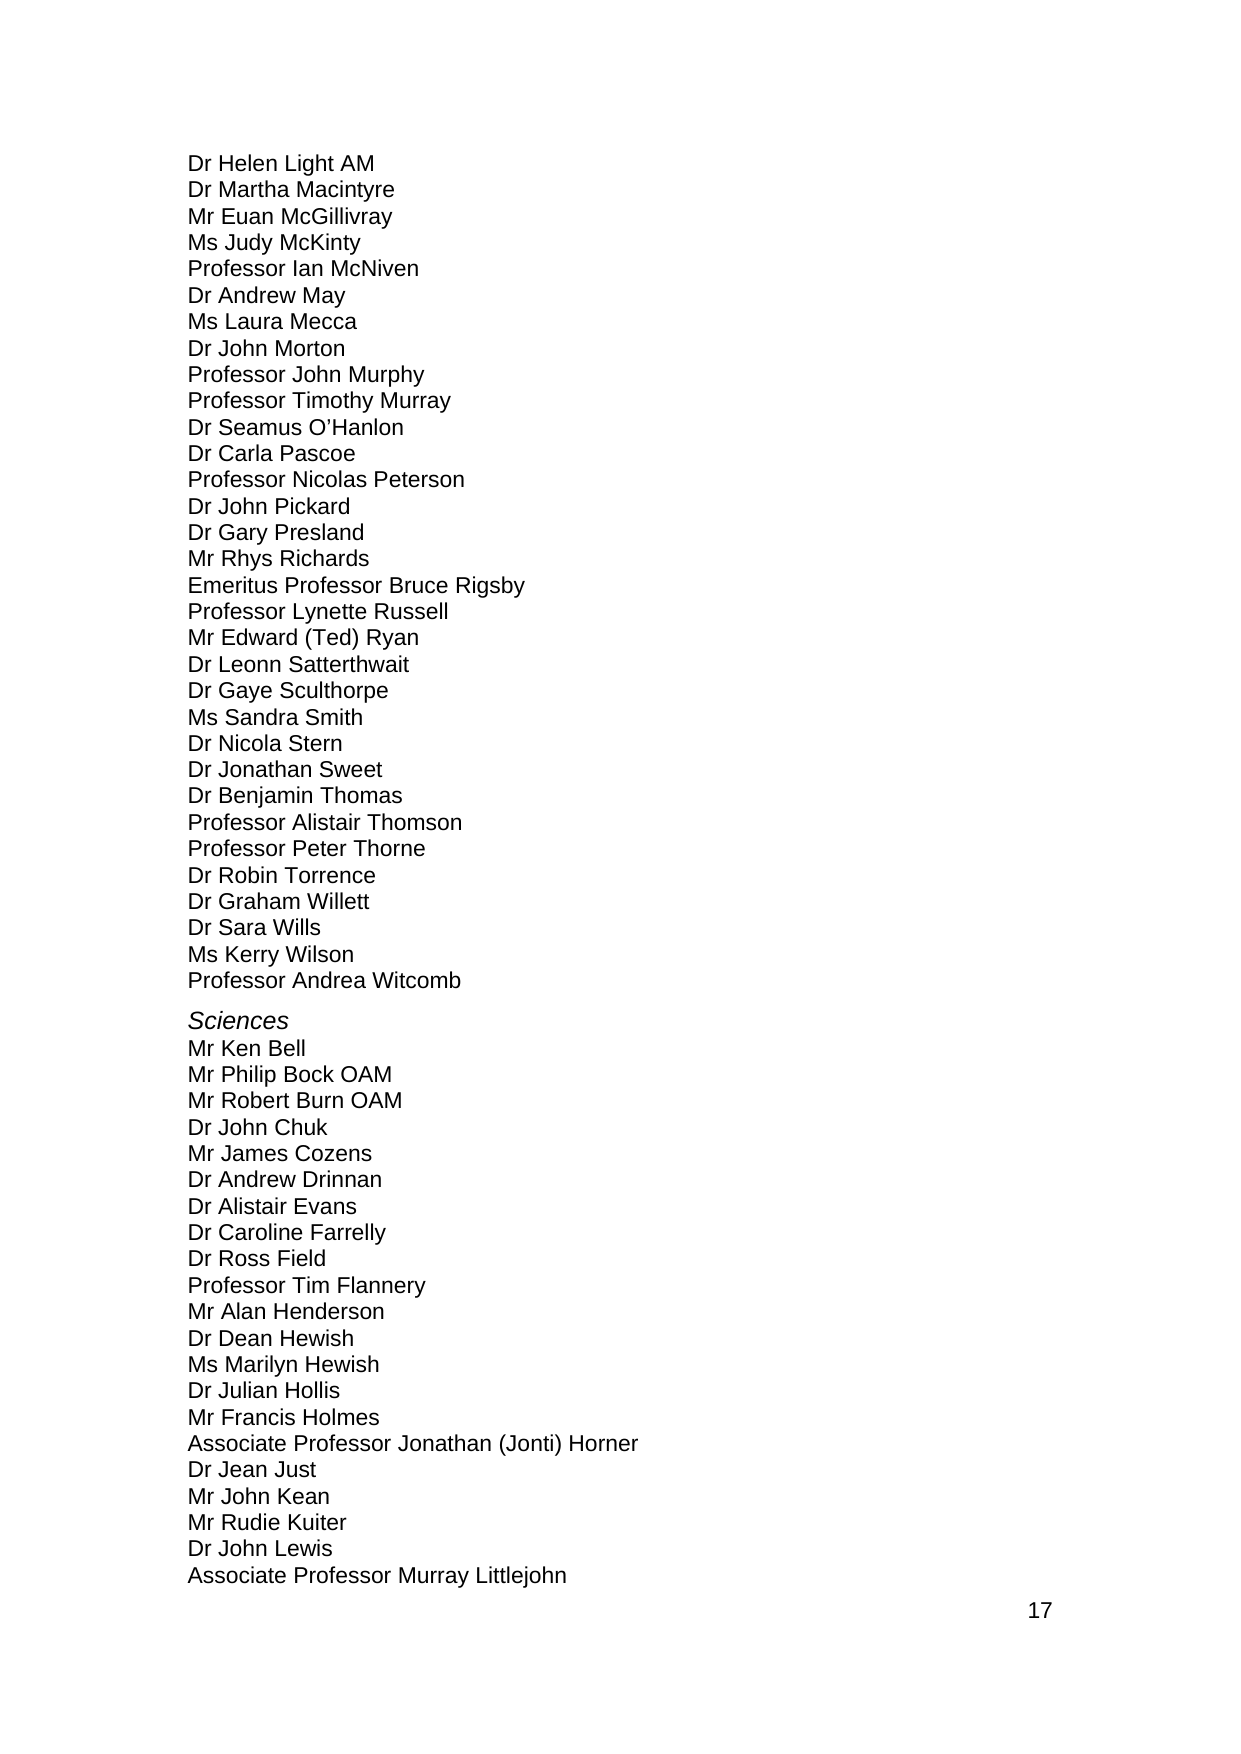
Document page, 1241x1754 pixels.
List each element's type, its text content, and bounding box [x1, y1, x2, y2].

text Dr Sara Wills [187, 914, 1053, 941]
text Ms Judy McKinty [187, 229, 1053, 255]
text Dr Graham Willett [187, 888, 1053, 914]
text Dr Seamus O’Hanlon [187, 413, 1053, 440]
text Associate Professor Murray Littlejohn [187, 1562, 1053, 1588]
text Ms Marilyn Hewish [187, 1351, 1053, 1377]
text Dr Nicola Stern [187, 730, 1053, 756]
text Mr Edward (Ted) Ryan [187, 624, 1053, 651]
text Ms Kerry Wilson [187, 941, 1053, 967]
text Professor Timothy Murray [187, 387, 1053, 413]
text Ms Laura Mecca [187, 308, 1053, 334]
text Professor Alistair Thomson [187, 809, 1053, 835]
text Dr Dean Hewish [187, 1324, 1053, 1351]
text Professor Ian McNiven [187, 255, 1053, 282]
text Dr John Morton [187, 334, 1053, 361]
text Dr John Lewis [187, 1535, 1053, 1562]
text Dr Julian Hollis [187, 1377, 1053, 1403]
text Mr John Kean [187, 1483, 1053, 1509]
text Professor Tim Flannery [187, 1272, 1053, 1298]
subtitle Sciences [187, 1006, 1053, 1034]
text Emeritus Professor Bruce Rigsby [187, 572, 1053, 598]
text Dr Andrew Drinnan [187, 1166, 1053, 1193]
text Mr Rudie Kuiter [187, 1509, 1053, 1535]
text Dr Martha Macintyre [187, 176, 1053, 203]
text Dr Jonathan Sweet [187, 756, 1053, 782]
text Dr Ross Field [187, 1245, 1053, 1272]
text Dr Caroline Farrelly [187, 1219, 1053, 1245]
text Mr James Cozens [187, 1140, 1053, 1166]
text Mr Francis Holmes [187, 1403, 1053, 1430]
text Dr Leonn Satterthwait [187, 651, 1053, 677]
text Dr Carla Pascoe [187, 440, 1053, 466]
text Associate Professor Jonathan (Jonti) Horner [187, 1430, 1053, 1456]
text Mr Rhys Richards [187, 545, 1053, 572]
text Mr Robert Burn OAM [187, 1087, 1053, 1114]
text Ms Sandra Smith [187, 703, 1053, 730]
text Dr Alistair Evans [187, 1193, 1053, 1219]
text Dr Jean Just [187, 1456, 1053, 1483]
text Dr Benjamin Thomas [187, 782, 1053, 809]
text Mr Philip Bock OAM [187, 1061, 1053, 1087]
text Dr Gaye Sculthorpe [187, 677, 1053, 703]
text Dr Andrew May [187, 282, 1053, 308]
text Dr Robin Torrence [187, 862, 1053, 888]
text Professor John Murphy [187, 361, 1053, 387]
text Dr John Pickard [187, 493, 1053, 519]
text Mr Ken Bell [187, 1034, 1053, 1061]
text Professor Nicolas Peterson [187, 466, 1053, 493]
text Professor Peter Thorne [187, 835, 1053, 862]
text Dr Gary Presland [187, 519, 1053, 545]
text Dr Helen Light AM [187, 150, 1053, 176]
text Mr Euan McGillivray [187, 203, 1053, 229]
text Professor Lynette Russell [187, 598, 1053, 624]
text Mr Alan Henderson [187, 1298, 1053, 1324]
text Dr John Chuk [187, 1114, 1053, 1140]
text Professor Andrea Witcomb [187, 967, 1053, 993]
